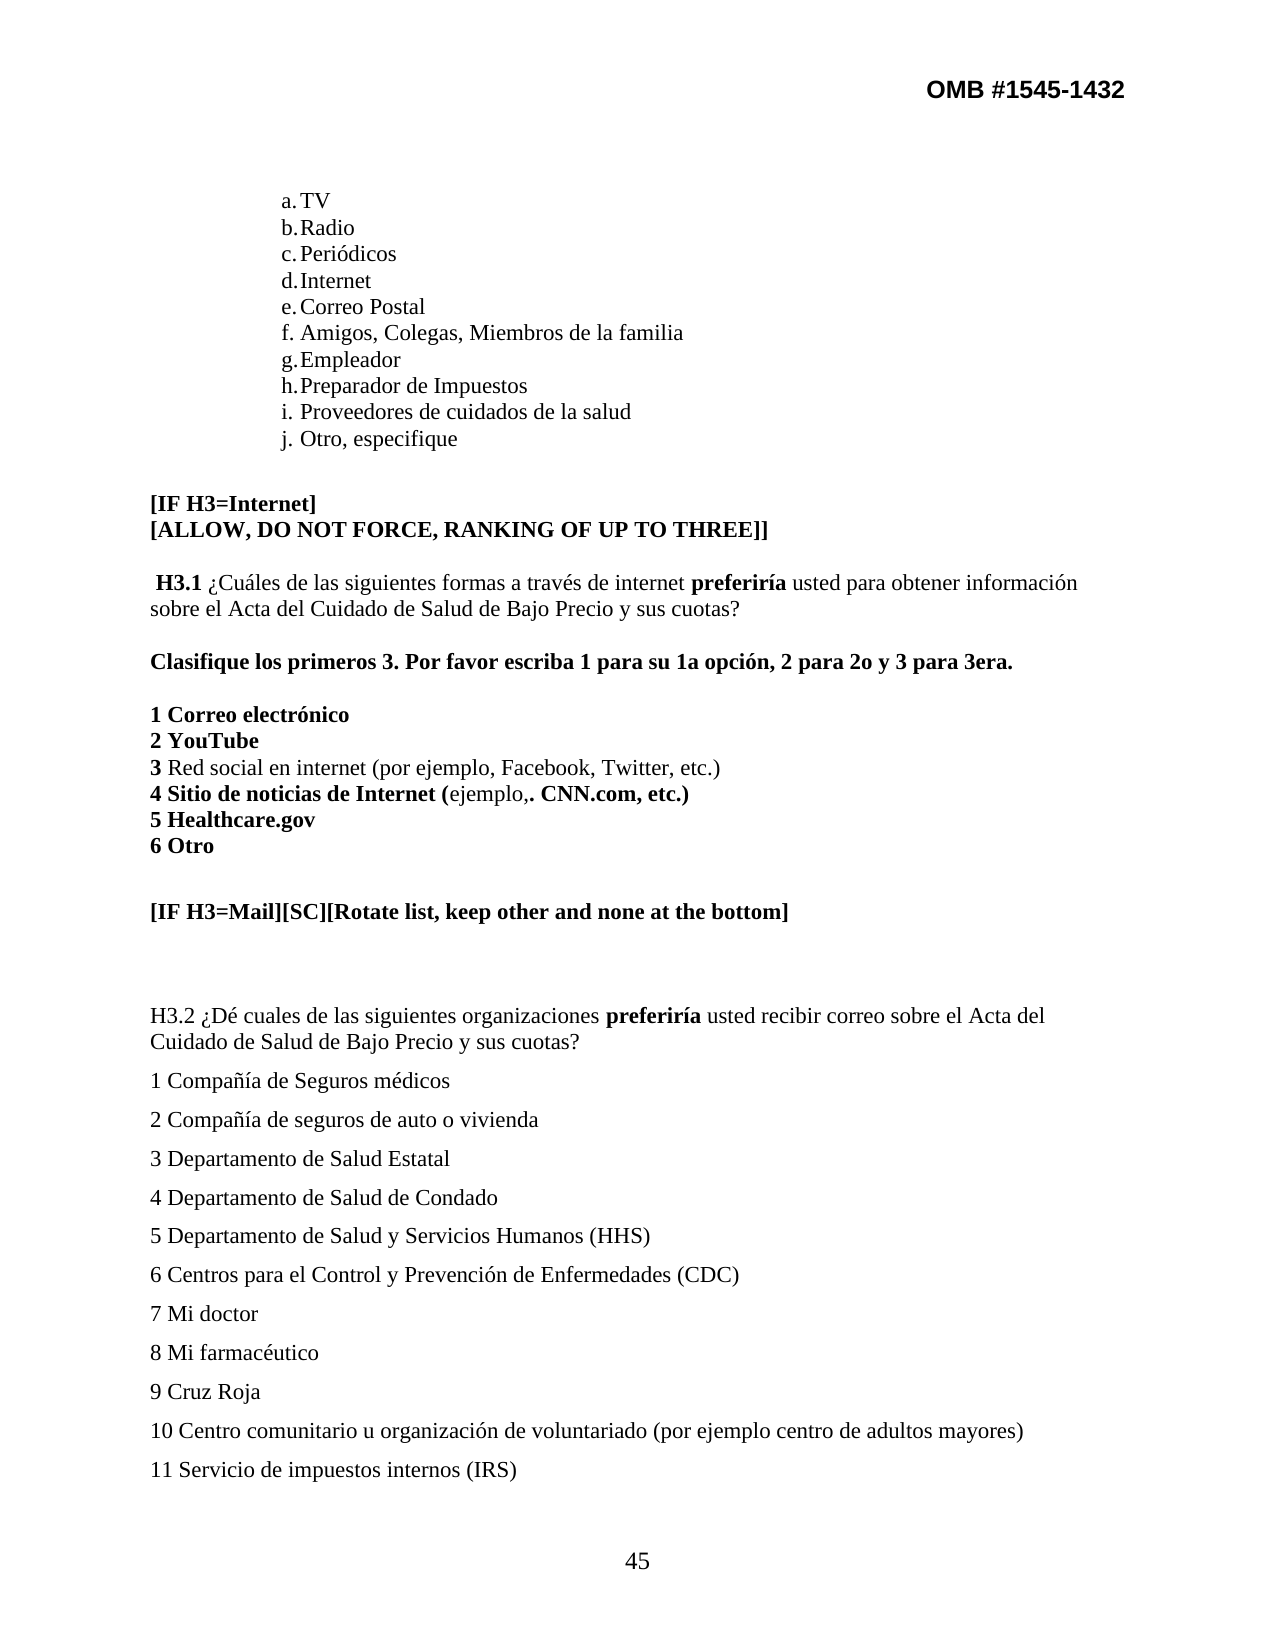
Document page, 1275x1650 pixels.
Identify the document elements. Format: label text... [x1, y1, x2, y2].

list Radio [281, 214, 900, 240]
text [IF H3=Mail][SC][Rotate list, keep other and none at the bottom] [150, 898, 1125, 924]
list Periódicos [281, 240, 900, 267]
text 11 Servicio de impuestos internos (IRS) [150, 1456, 1125, 1482]
text 5 Healthcare.gov [150, 806, 1125, 833]
text 1 Compañía de Seguros médicos [150, 1067, 1125, 1093]
text 3 Departamento de Salud Estatal [150, 1145, 1125, 1171]
text 2 Compañía de seguros de auto o vivienda [150, 1106, 1125, 1132]
text 6 Otro [150, 833, 1125, 859]
text H3.2 ¿Dé cuales de las siguientes organizaciones preferiría usted recibir correo sobre el Acta del Cuidado de Salud de Bajo Precio y sus cuotas? [150, 1002, 1125, 1054]
list Internet [281, 267, 900, 293]
list Otro, especifique [281, 425, 900, 451]
text 6 Centros para el Control y Prevención de Enfermedades (CDC) [150, 1261, 1125, 1288]
list Correo Postal [281, 293, 900, 319]
text 4 Departamento de Salud de Condado [150, 1184, 1125, 1210]
text 5 Departamento de Salud y Servicios Humanos (HHS) [150, 1222, 1125, 1249]
text 2 YouTube [150, 727, 1125, 753]
list Preparador de Impuestos [281, 372, 900, 398]
text 7 Mi doctor [150, 1300, 1125, 1327]
list Empleador [281, 346, 900, 372]
text 1 Correo electrónico [150, 701, 1125, 727]
text Clasifique los primeros 3. Por favor escriba 1 para su 1a opción, 2 para 2o y 3 para 3era. [150, 648, 1125, 674]
list Proveedores de cuidados de la salud [281, 398, 900, 425]
list TV [281, 188, 900, 214]
list Amigos, Colegas, Miembros de la familia [281, 319, 900, 346]
text 8 Mi farmacéutico [150, 1339, 1125, 1365]
text [ALLOW, DO NOT FORCE, RANKING OF UP TO THREE]] [150, 516, 1125, 543]
text 3 Red social en internet (por ejemplo, Facebook, Twitter, etc.) [150, 753, 1125, 780]
text [IF H3=Internet] [150, 490, 1125, 516]
text 9 Cruz Roja [150, 1378, 1125, 1404]
text 4 Sitio de noticias de Internet (ejemplo,. CNN.com, etc.) [150, 780, 1125, 806]
text 10 Centro comunitario u organización de voluntariado (por ejemplo centro de adultos mayores) [150, 1417, 1125, 1443]
text H3.1 ¿Cuáles de las siguientes formas a través de internet preferiría usted para obtener información sobre el Acta del Cuidado de Salud de Bajo Precio y sus cuotas? [150, 569, 1125, 622]
